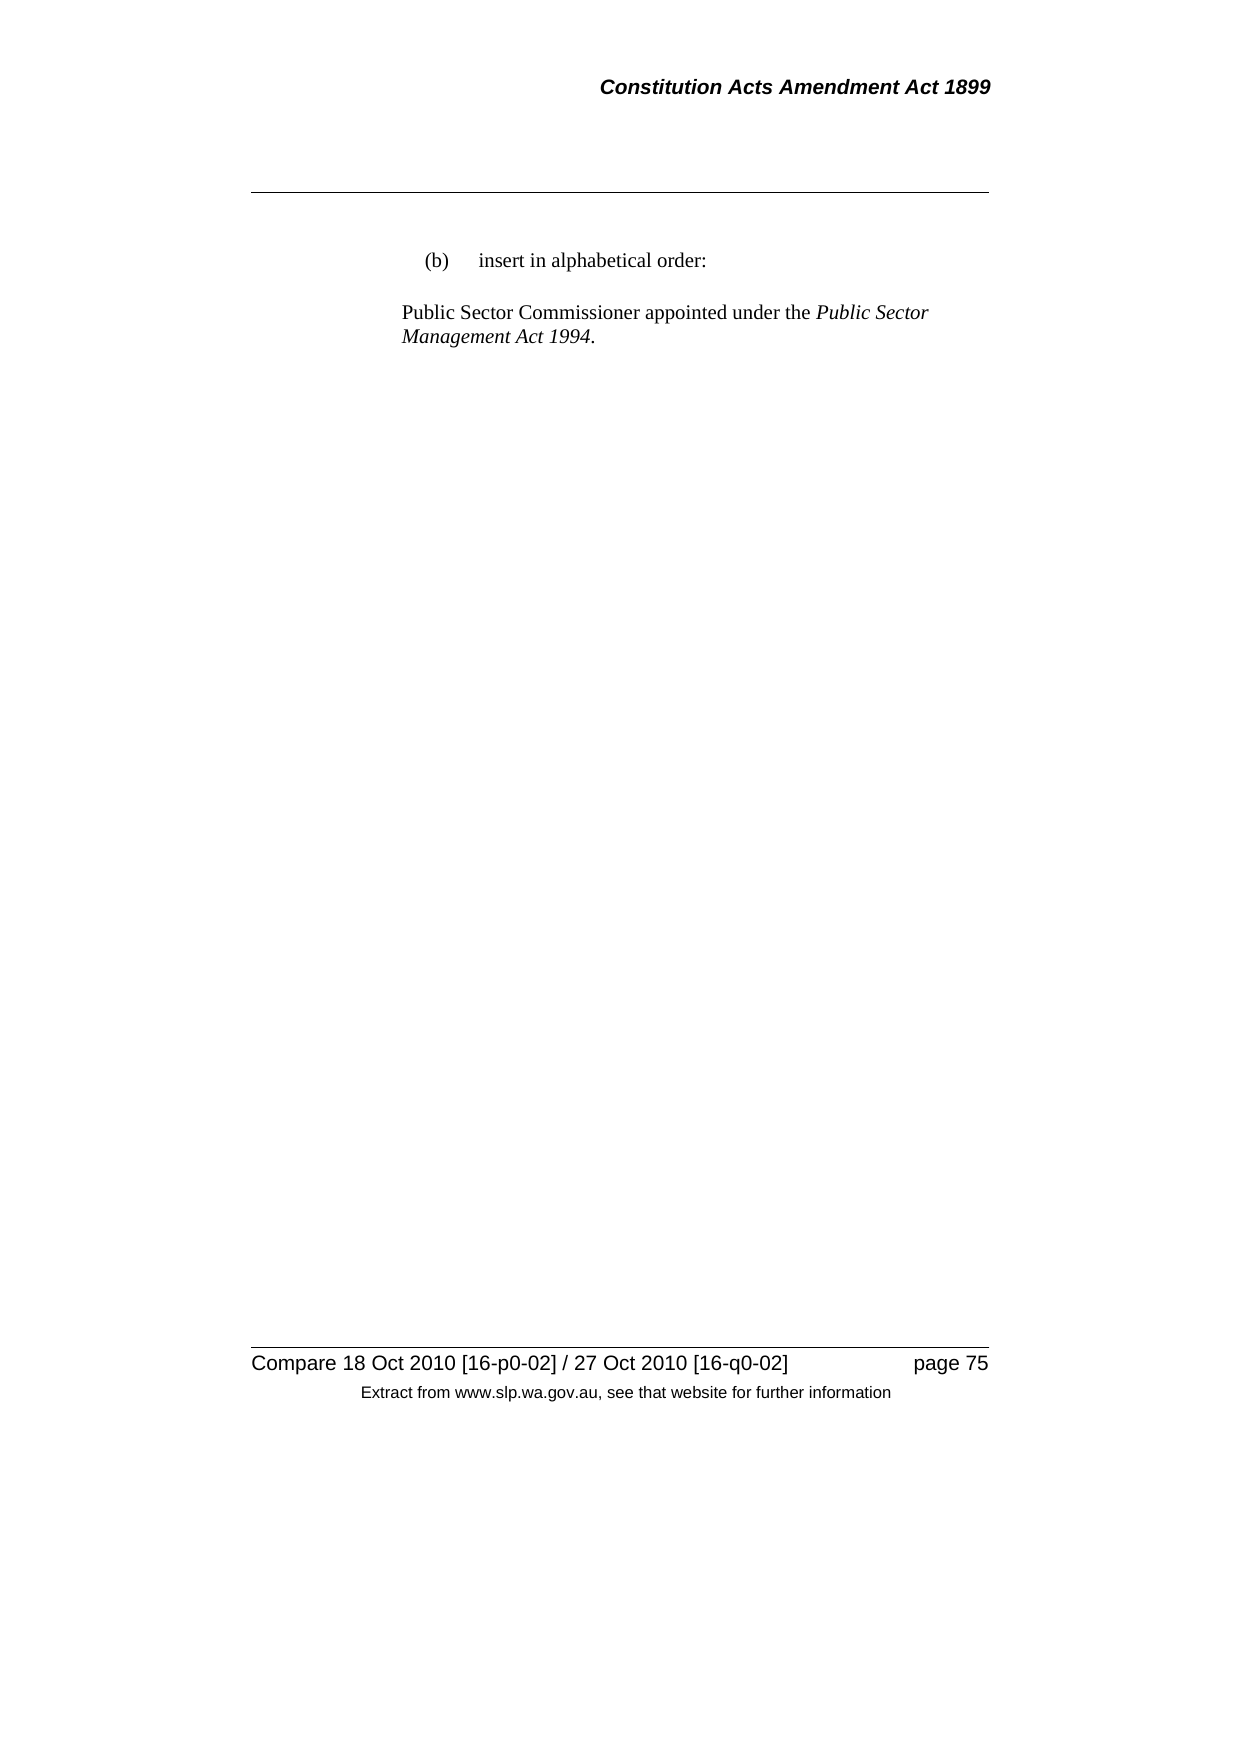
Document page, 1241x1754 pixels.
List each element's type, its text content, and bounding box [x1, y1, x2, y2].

text (b) insert in alphabetical order: [390, 248, 960, 272]
text Public Sector Commissioner appointed under the Public Sector Management Act 1994. [310, 300, 960, 348]
